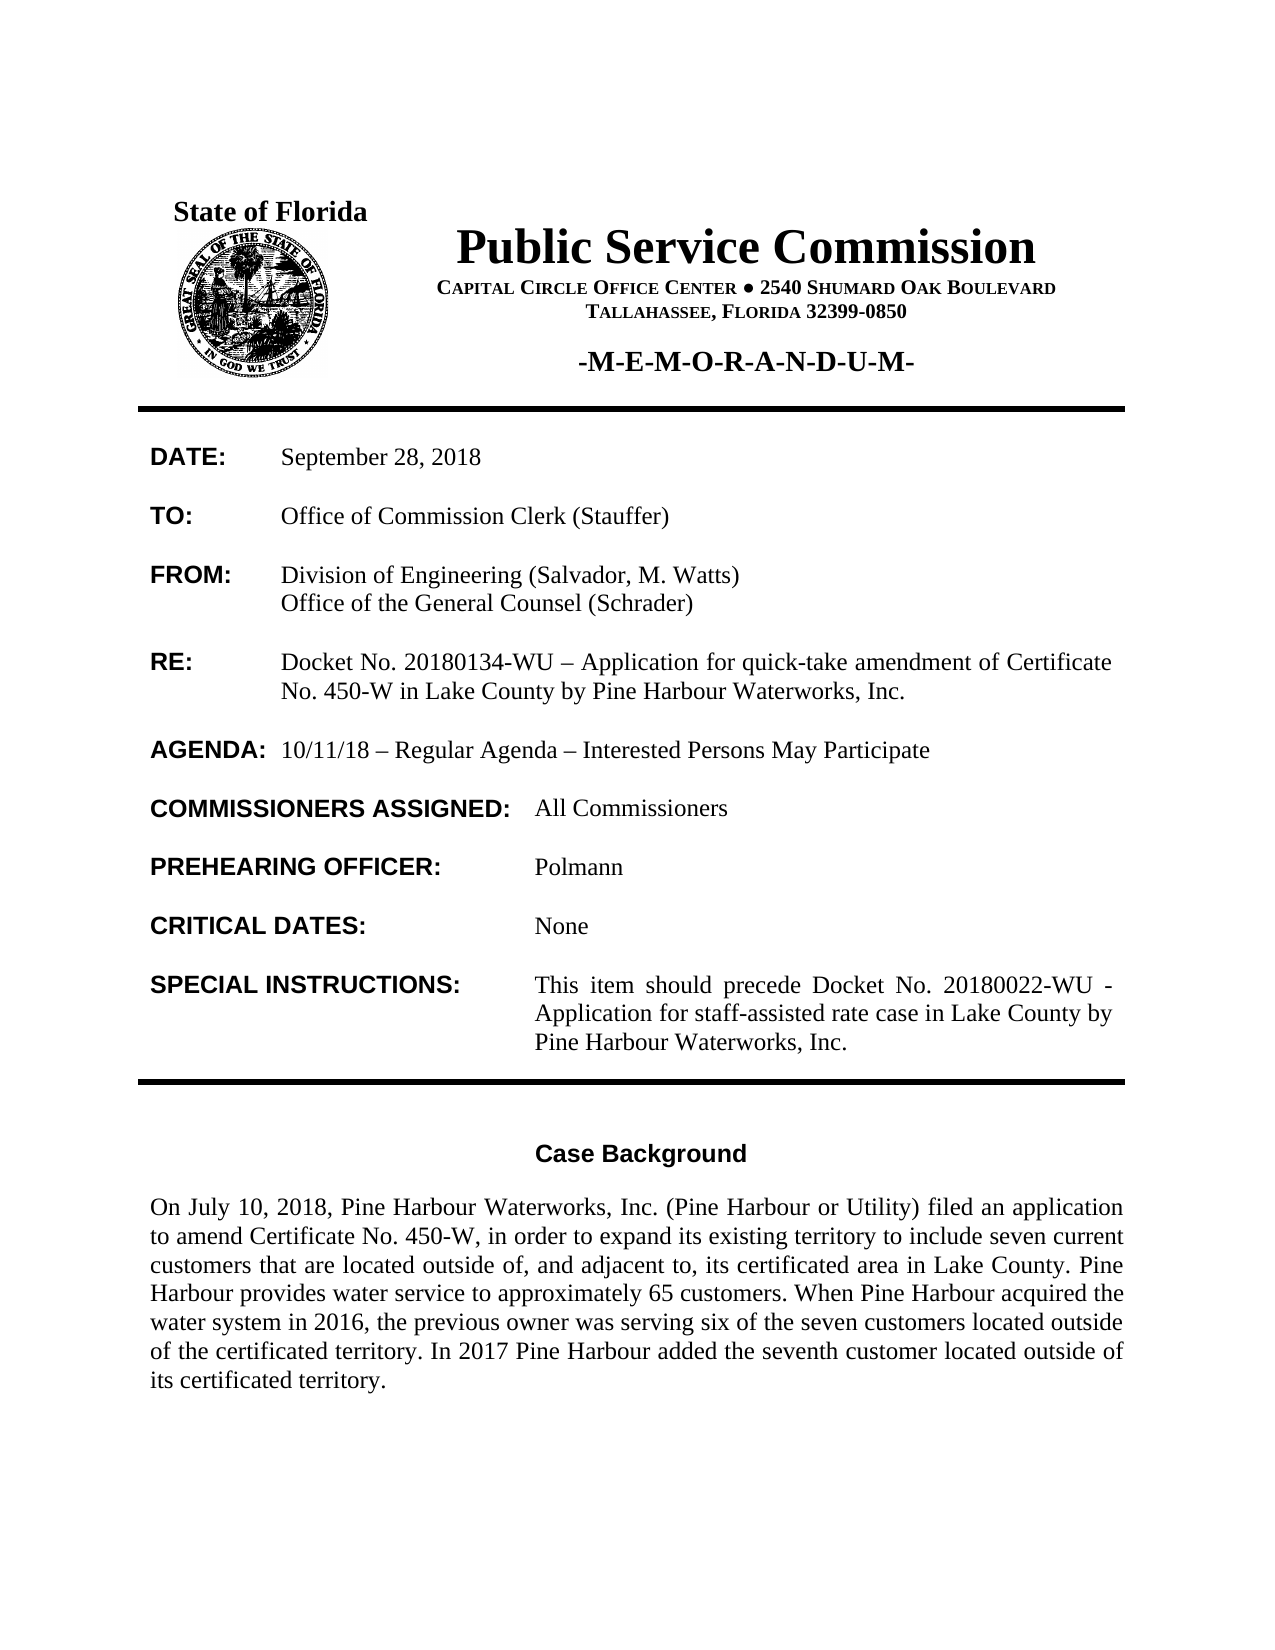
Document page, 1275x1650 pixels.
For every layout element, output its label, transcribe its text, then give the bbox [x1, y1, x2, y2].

table_cell COMMISSIONERS ASSIGNED: [138, 764, 522, 822]
table_cell Division of Engineering (Salvador, M. Watts) Office of the General Counsel (Schrader) [269, 530, 1125, 617]
picture [177, 227, 329, 378]
table_cell RE: [138, 617, 268, 705]
table_header Public Service Commission Capital Circle Office Center ● 2540 Shumard Oak Boulevard Tallahassee, Florida 32399-0850 -M-E-M-O-R-A-N-D-U-M- [367, 194, 1125, 406]
table_cell AGENDA: [138, 705, 268, 763]
table_cell DATE: [138, 412, 268, 471]
table_cell Polmann [522, 822, 1125, 881]
table_cell Office of Commission Clerk (Stauffer) [269, 471, 1125, 530]
table_cell CRITICAL DATES: [138, 881, 522, 940]
table_cell TO: [138, 471, 268, 530]
table_cell FROM: [138, 530, 268, 617]
table_cell None [522, 881, 1125, 940]
subtitle Case Background [150, 1138, 1125, 1167]
table_cell PREHEARING OFFICER: [138, 822, 522, 881]
table_cell Docket No. 20180134-WU – Application for quick-take amendment of Certificate No. 450-W in Lake County by Pine Harbour Waterworks, Inc. [269, 617, 1125, 705]
table_cell This item should precede Docket No. 20180022-WU - Application for staff-assisted rate case in Lake County by Pine Harbour Waterworks, Inc. [522, 940, 1125, 1078]
text On July 10, 2018, Pine Harbour Waterworks, Inc. (Pine Harbour or Utility) filed an application to amend Certificate No. 450-W, in order to expand its existing territory to include seven current customers that are located outside of, and adjacent to, its certificated area in Lake County. Pine Harbour provides water service to approximately 65 customers. When Pine Harbour acquired the water system in 2016, the previous owner was serving six of the seven customers located outside of the certificated territory. In 2017 Pine Harbour added the seventh customer located outside of its certificated territory. [150, 1192, 1125, 1393]
table_header State of Florida [138, 194, 367, 406]
table_cell All Commissioners [522, 764, 1125, 822]
table_cell 10/11/18 – Regular Agenda – Interested Persons May Participate [269, 705, 1125, 763]
table_cell SPECIAL INSTRUCTIONS: [138, 940, 522, 1078]
table_cell September 28, 2018 [269, 412, 1125, 471]
